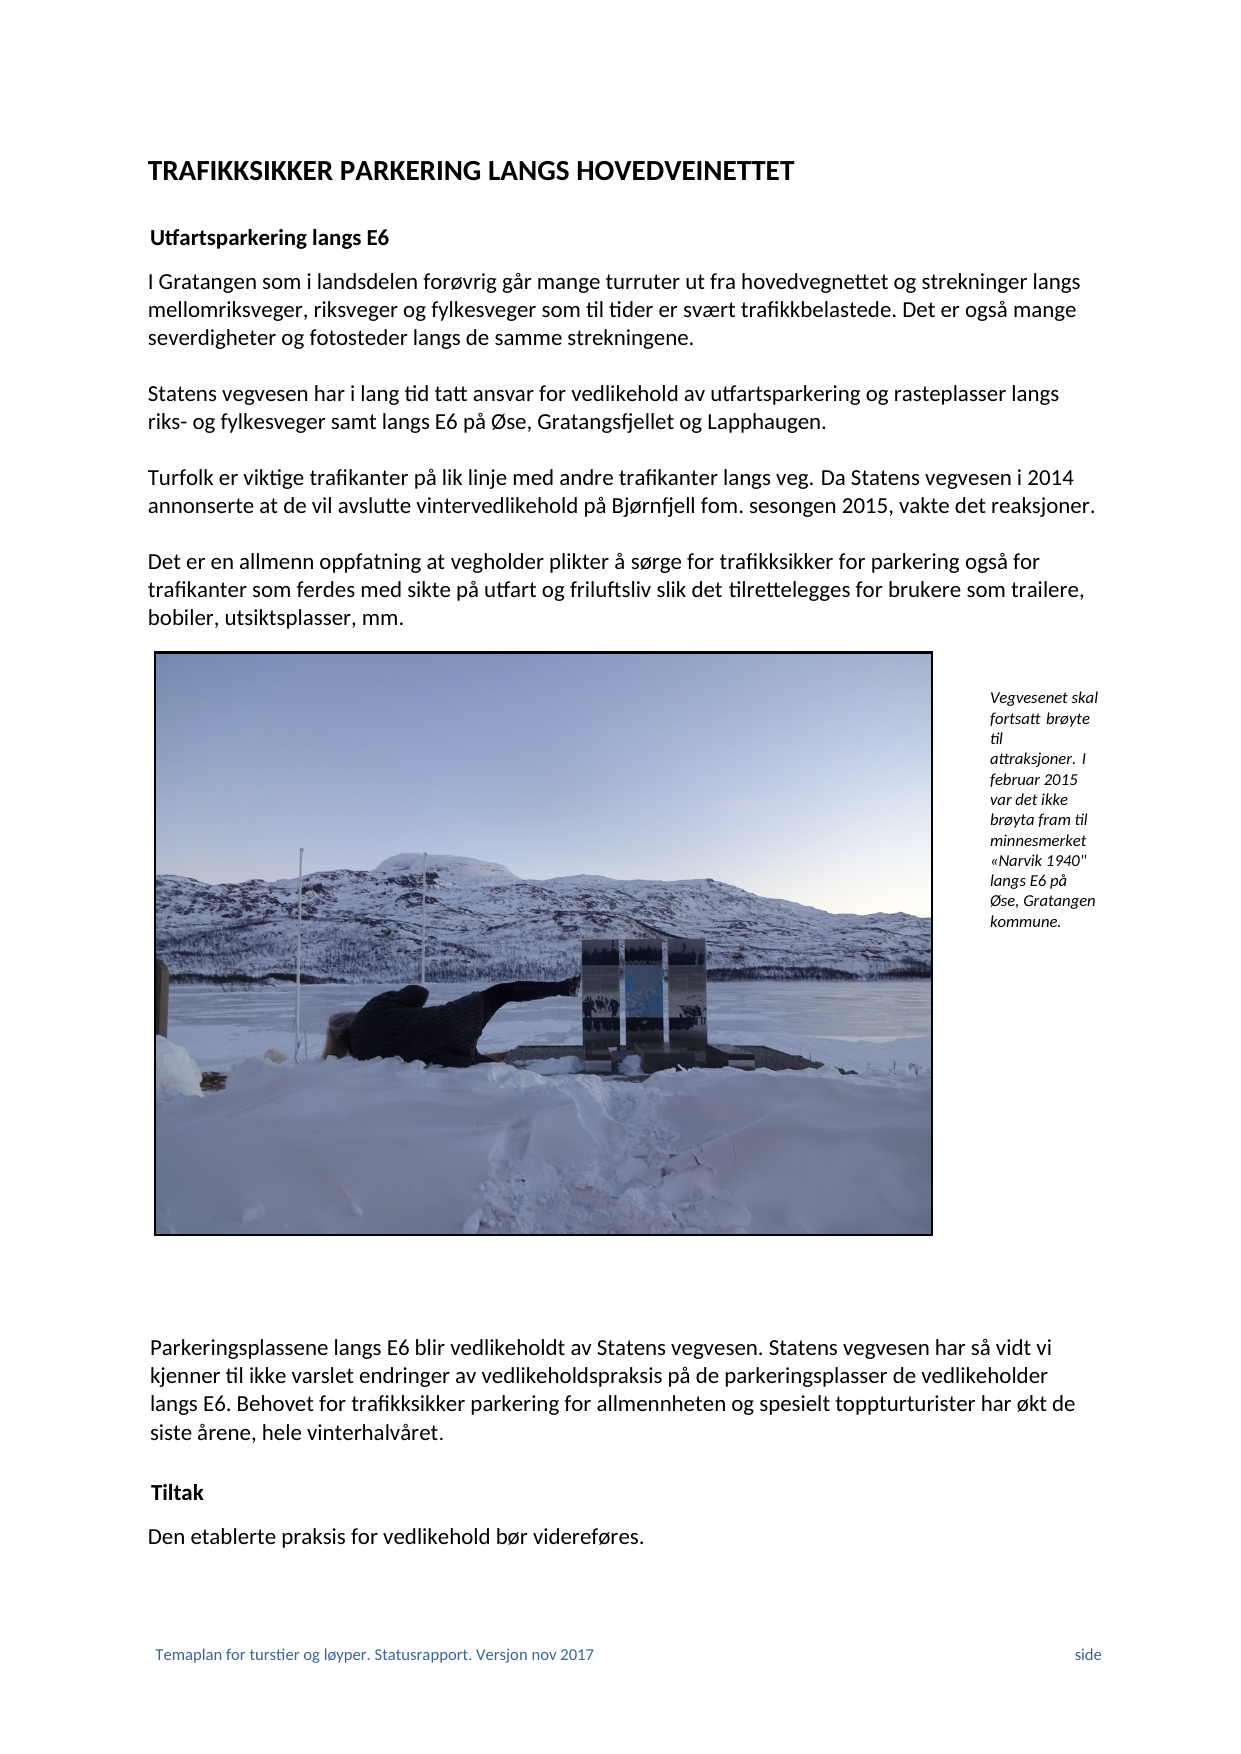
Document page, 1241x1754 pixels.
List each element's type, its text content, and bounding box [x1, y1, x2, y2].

text Turfolk er viktige trafikanter på lik linje med andre trafikanter langs veg. Da Statens vegvesen i 2014 annonserte at de vil avslutte vintervedlikehold på Bjørnfjell fom. sesongen 2015, vakte det reaksjoner. Det er en allmenn oppfatning at vegholder plikter å sørge for trafikksikker for parkering også for trafikanter som ferdes med sikte på utfart og friluftsliv slik det tilrettelegges for brukere som trailere, bobiler, utsiktsplasser, mm. [148, 435, 1101, 632]
text Vegvesenet skal fortsatt brøyte til attraksjoner. I februar 2015 var det ikke brøyta fram til minnesmerket «Narvik 1940" langs E6 på Øse, Gratangen kommune. [933, 688, 1101, 931]
text Statens vegvesen har i lang tid tatt ansvar for vedlikehold av utfartsparkering og rasteplasser langs riks- og fylkesveger samt langs E6 på Øse, Gratangsfjellet og Lapphaugen. [148, 379, 1101, 435]
text I Gratangen som i landsdelen forøvrig går mange turruter ut fra hovedvegnettet og strekninger langs mellomriksveger, riksveger og fylkesveger som til tider er svært trafikkbelastede. Det er også mange severdigheter og fotosteder langs de samme strekningene. [148, 267, 1101, 379]
text Utfartsparkering langs E6 [149, 190, 1101, 251]
text Tiltak [150, 1446, 1101, 1506]
text Parkeringsplassene langs E6 blir vedlikeholdt av Statens vegvesen. Statens vegvesen har så vidt vi kjenner til ikke varslet endringer av vedlikeholdspraksis på de parkeringsplasser de vedlikeholder langs E6. Behovet for trafikksikker parkering for allmennheten og spesielt toppturturister har økt de siste årene, hele vinterhalvåret. [149, 1306, 1101, 1446]
subtitle TRAFIKKSIKKER PARKERING LANGS HOVEDVEINETTET [148, 152, 1093, 188]
text Den etablerte praksis for vedlikehold bør videreføres. [148, 1522, 1101, 1551]
picture [156, 654, 931, 1234]
